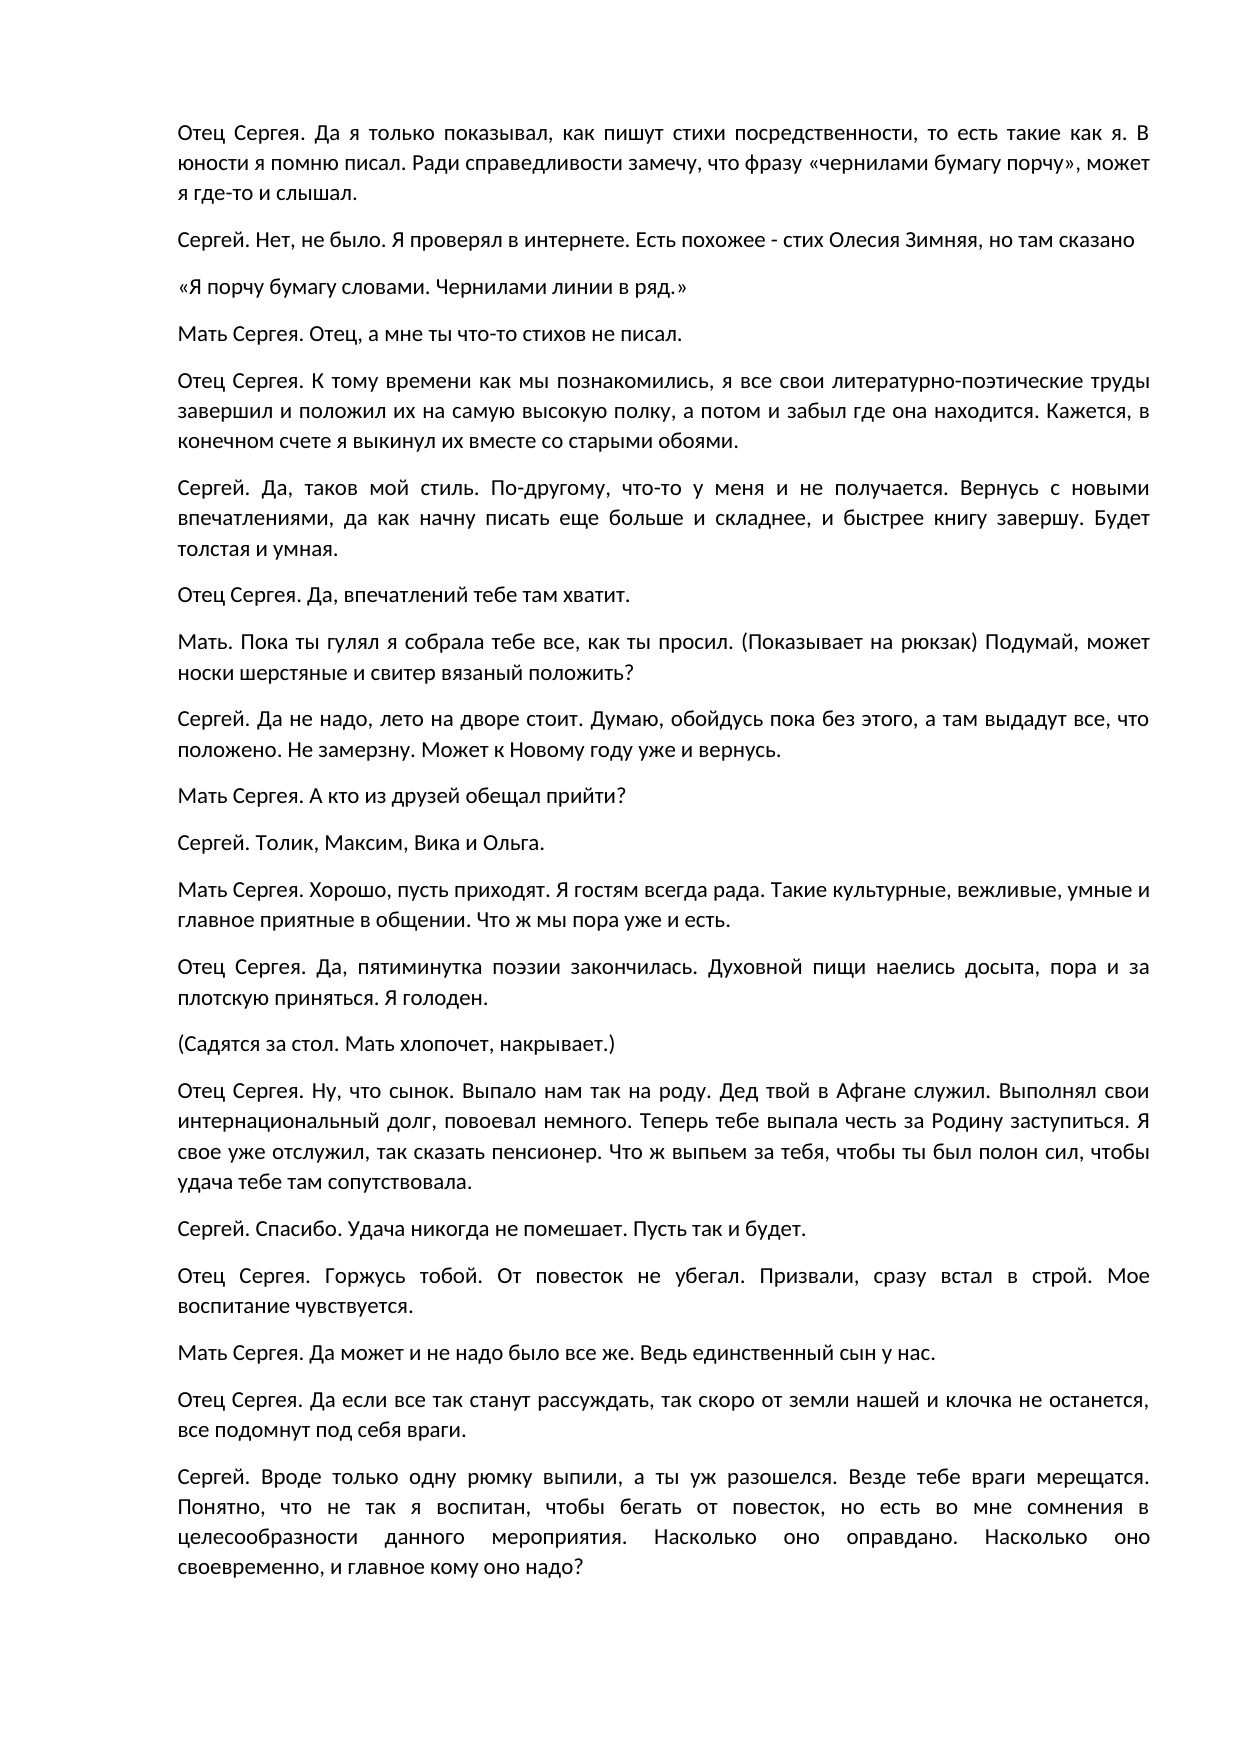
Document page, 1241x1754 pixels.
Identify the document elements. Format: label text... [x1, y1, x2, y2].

text Сергей. Да не надо, лето на дворе стоит. Думаю, обойдусь пока без этого, а там выдадут все, что положено. Не замерзну. Может к Новому году уже и вернусь. [177, 704, 1152, 763]
text «Я порчу бумагу словами. Чернилами линии в ряд.» [177, 272, 1152, 300]
text Отец Сергея. Да если все так станут рассуждать, так скоро от земли нашей и клочка не останется, все подомнут под себя враги. [177, 1385, 1152, 1443]
text Мать Сергея. А кто из друзей обещал прийти? [177, 782, 1152, 810]
text Мать Сергея. Хорошо, пусть приходят. Я гостям всегда рада. Такие культурные, вежливые, умные и главное приятные в общении. Что ж мы пора уже и есть. [177, 875, 1152, 934]
text Отец Сергея. Да, впечатлений тебе там хватит. [177, 581, 1152, 609]
text Сергей. Спасибо. Удача никогда не помешает. Пусть так и будет. [177, 1214, 1152, 1242]
text Отец Сергея. Ну, что сынок. Выпало нам так на роду. Дед твой в Афгане служил. Выполнял свои интернациональный долг, повоевал немного. Теперь тебе выпала честь за Родину заступиться. Я свое уже отслужил, так сказать пенсионер. Что ж выпьем за тебя, чтобы ты был полон сил, чтобы удача тебе там сопутствовала. [177, 1076, 1152, 1195]
text Мать Сергея. Да может и не надо было все же. Ведь единственный сын у нас. [177, 1338, 1152, 1366]
text Мать. Пока ты гулял я собрала тебе все, как ты просил. (Показывает на рюкзак) Подумай, может носки шерстяные и свитер вязаный положить? [177, 627, 1152, 686]
text Сергей. Толик, Максим, Вика и Ольга. [177, 828, 1152, 857]
text Отец Сергея. Да, пятиминутка поэзии закончилась. Духовной пищи наелись досыта, пора и за плотскую приняться. Я голоден. [177, 952, 1152, 1011]
text Отец Сергея. К тому времени как мы познакомились, я все свои литературно-поэтические труды завершил и положил их на самую высокую полку, а потом и забыл где она находится. Кажется, в конечном счете я выкинул их вместе со старыми обоями. [177, 366, 1152, 454]
text Сергей. Да, таков мой стиль. По-другому, что-то у меня и не получается. Вернусь с новыми впечатлениями, да как начну писать еще больше и складнее, и быстрее книгу завершу. Будет толстая и умная. [177, 473, 1152, 562]
text Сергей. Нет, не было. Я проверял в интернете. Есть похожее - стих Олесия Зимняя, но там сказано [177, 225, 1152, 253]
text Отец Сергея. Горжусь тобой. От повесток не убегал. Призвали, сразу встал в строй. Мое воспитание чувствуется. [177, 1261, 1152, 1319]
text Мать Сергея. Отец, а мне ты что-то стихов не писал. [177, 319, 1152, 347]
text Отец Сергея. Да я только показывал, как пишут стихи посредственности, то есть такие как я. В юности я помню писал. Ради справедливости замечу, что фразу «чернилами бумагу порчу», может я где-то и слышал. [177, 118, 1152, 207]
text (Садятся за стол. Мать хлопочет, накрывает.) [177, 1029, 1152, 1058]
text Сергей. Вроде только одну рюмку выпили, а ты уж разошелся. Везде тебе враги мерещатся. Понятно, что не так я воспитан, чтобы бегать от повесток, но есть во мне сомнения в целесообразности данного мероприятия. Насколько оно оправдано. Насколько оно своевременно, и главное кому оно надо? [177, 1462, 1152, 1581]
